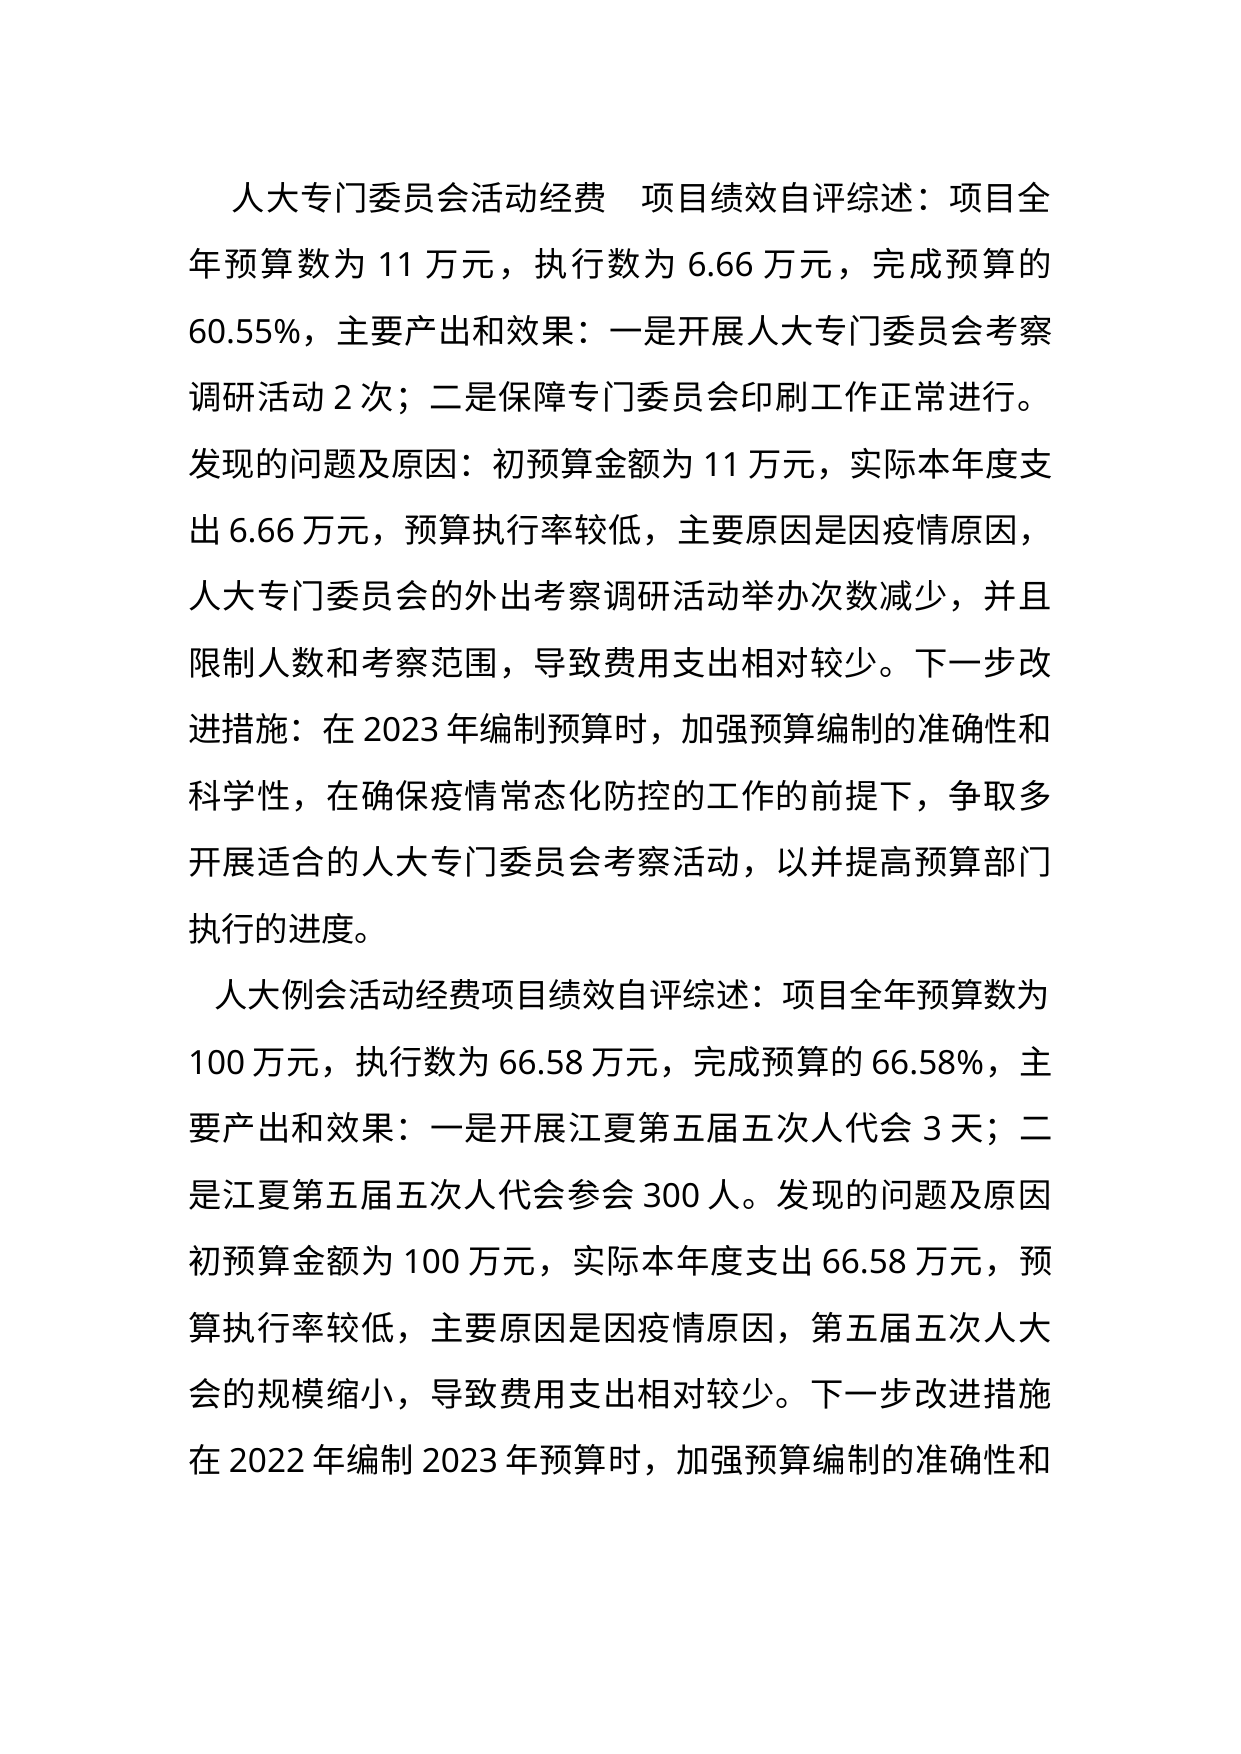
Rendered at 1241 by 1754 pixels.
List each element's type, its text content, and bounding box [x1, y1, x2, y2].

text 人大专门委员会活动经费 项目绩效自评综述：项目全年预算数为11万元，执行数为6.66万元，完成预算的60.55%，主要产出和效果：一是开展人大专门委员会考察调研活动2次；二是保障专门委员会印刷工作正常进行。发现的问题及原因：初预算金额为11万元，实际本年度支出6.66万元，预算执行率较低，主要原因是因疫情原因，人大专门委员会的外出考察调研活动举办次数减少，并且限制人数和考察范围，导致费用支出相对较少。下一步改进措施：在2023年编制预算时，加强预算编制的准确性和科学性，在确保疫情常态化防控的工作的前提下，争取多开展适合的人大专门委员会考察活动，以并提高预算部门执行的进度。 [188, 162, 1052, 960]
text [188, 960, 1052, 1492]
